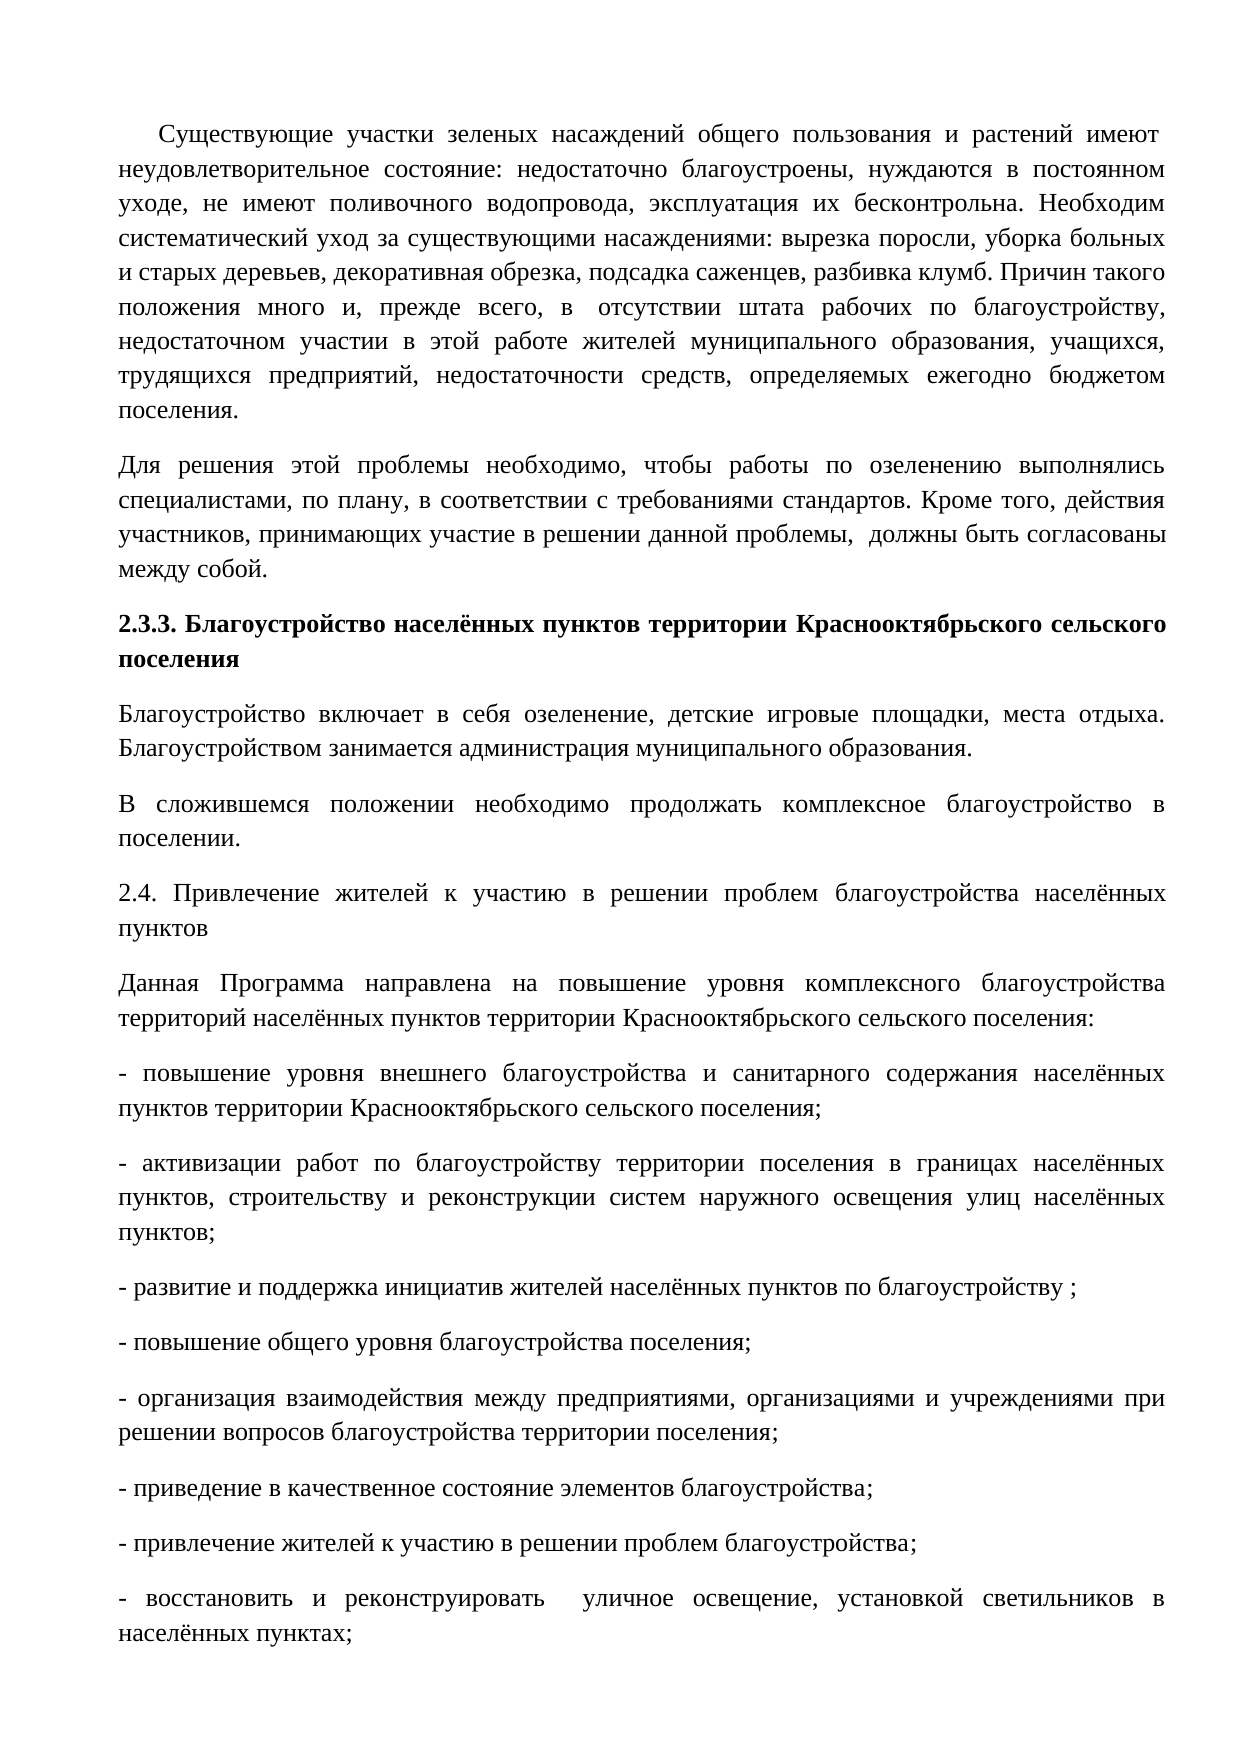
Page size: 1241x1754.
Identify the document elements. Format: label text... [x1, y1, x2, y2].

text 2.3.3. Благоустройство населённых пунктов территории Краснооктябрьского сельского поселения [118, 608, 1167, 673]
text - организация взаимодействия между предприятиями, организациями и учреждениями при решении вопросов благоустройства территории поселения; [118, 1382, 1167, 1446]
text - приведение в качественное состояние элементов благоустройства; [118, 1472, 1167, 1502]
text Данная Программа направлена на повышение уровня комплексного благоустройства территорий населённых пунктов территории Краснооктябрьского сельского поселения: [118, 967, 1167, 1032]
text - повышение общего уровня благоустройства поселения; [118, 1326, 1167, 1356]
text Благоустройство включает в себя озеленение, детские игровые площадки, места отдыха. Благоустройством занимается администрация муниципального образования. [118, 698, 1167, 762]
text Существующие участки зеленых насаждений общего пользования и растений имеют неудовлетворительное состояние: недостаточно благоустроены, нуждаются в постоянном уходе, не имеют поливочного водопровода, эксплуатация их бесконтрольна. Необходим систематический уход за существующими насаждениями: вырезка поросли, уборка больных и старых деревьев, декоративная обрезка, подсадка саженцев, разбивка клумб. Причин такого положения много и, прежде всего, в отсутствии штата рабочих по благоустройству, недостаточном участии в этой работе жителей муниципального образования, учащихся, трудящихся предприятий, недостаточности средств, определяемых ежегодно бюджетом поселения. [118, 118, 1167, 424]
text - восстановить и реконструировать уличное освещение, установкой светильников в населённых пунктах; [118, 1582, 1167, 1647]
text - развитие и поддержка инициатив жителей населённых пунктов по благоустройству ; [118, 1271, 1167, 1301]
text Для решения этой проблемы необходимо, чтобы работы по озеленению выполнялись специалистами, по плану, в соответствии с требованиями стандартов. Кроме того, действия участников, принимающих участие в решении данной проблемы, должны быть согласованы между собой. [118, 449, 1167, 583]
text 2.4. Привлечение жителей к участию в решении проблем благоустройства населённых пунктов [118, 877, 1167, 942]
text - повышение уровня внешнего благоустройства и санитарного содержания населённых пунктов территории Краснооктябрьского сельского поселения; [118, 1057, 1167, 1122]
text В сложившемся положении необходимо продолжать комплексное благоустройство в поселении. [118, 788, 1167, 852]
text - активизации работ по благоустройству территории поселения в границах населённых пунктов, строительству и реконструкции систем наружного освещения улиц населённых пунктов; [118, 1147, 1167, 1246]
text - привлечение жителей к участию в решении проблем благоустройства; [118, 1527, 1167, 1557]
